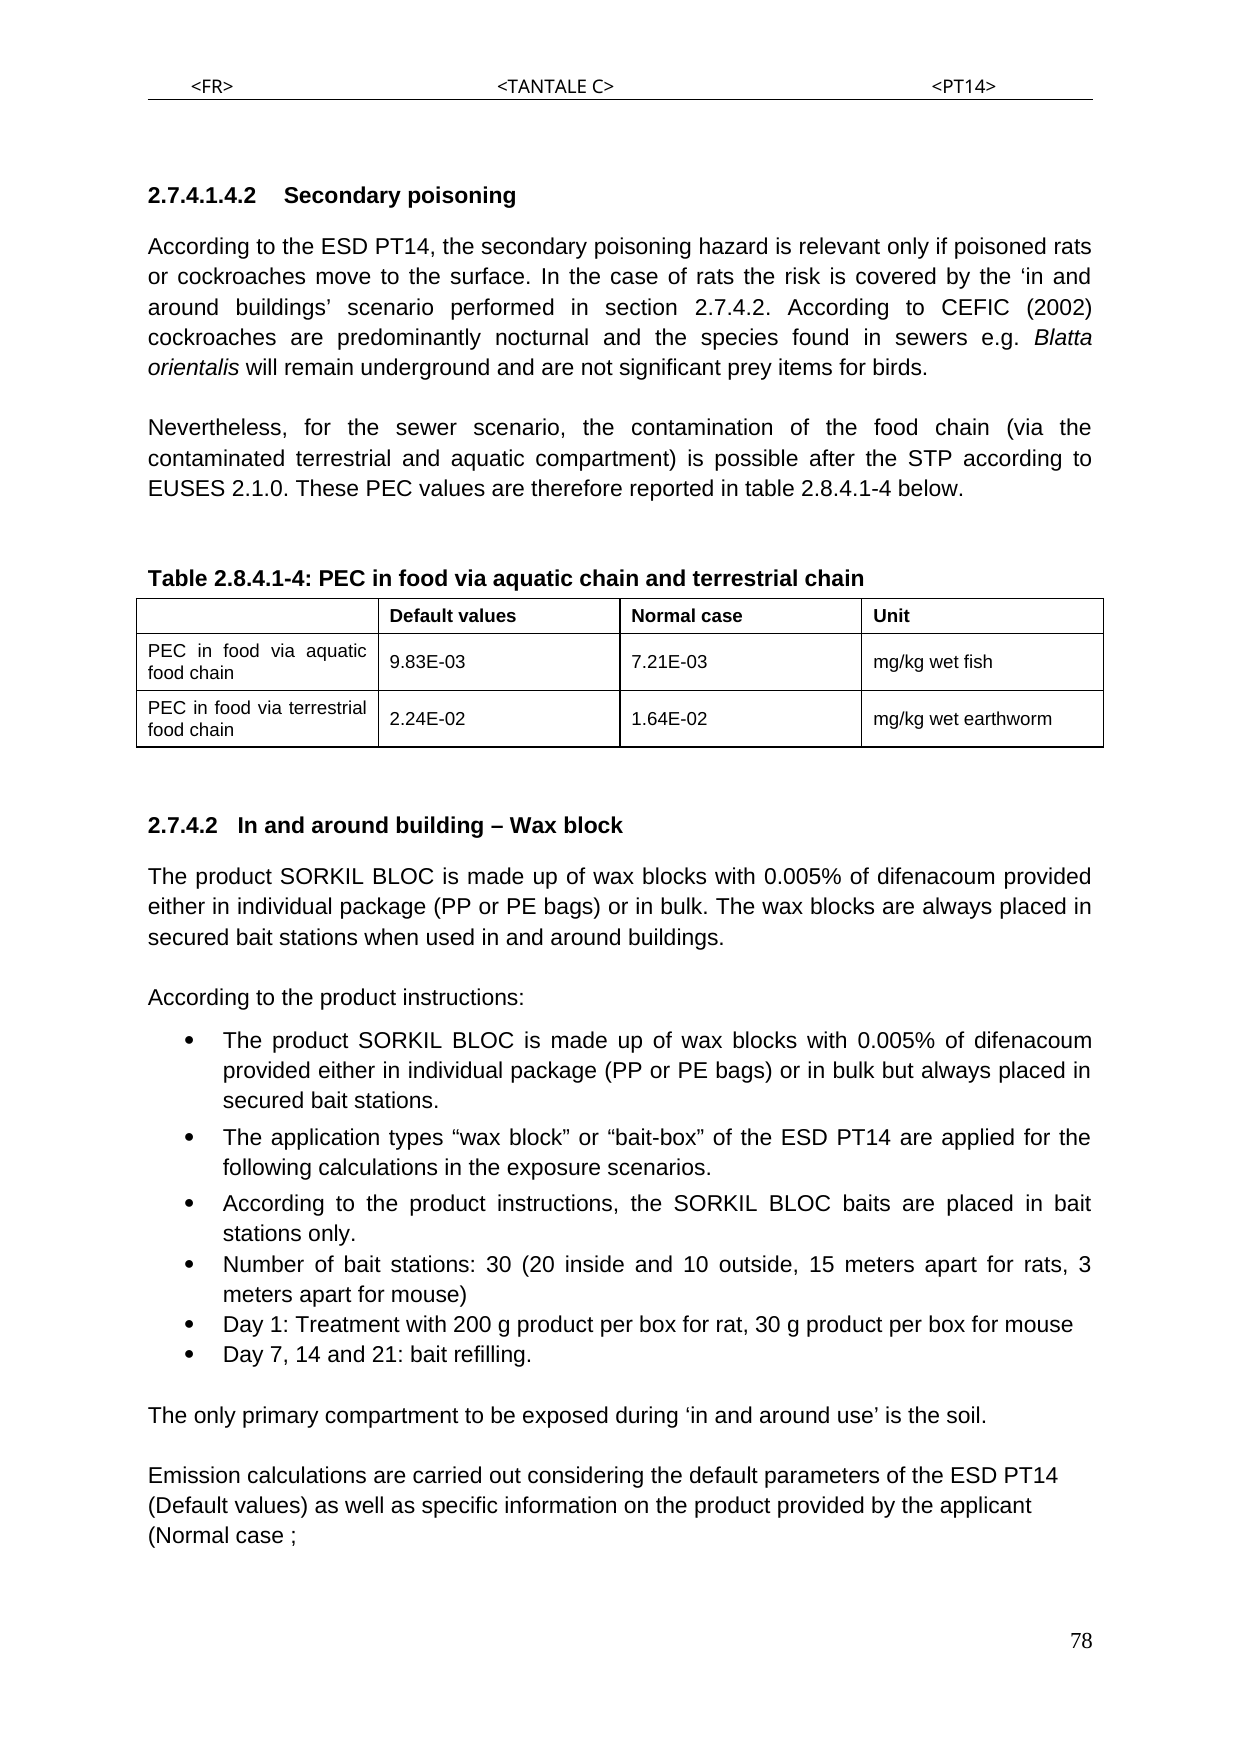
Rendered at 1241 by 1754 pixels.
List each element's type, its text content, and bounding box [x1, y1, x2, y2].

list Number of bait stations: 30 (20 inside and 10 outside, 15 meters apart for rats, 3 meters apart for mouse) [185, 1251, 1093, 1307]
text Table 2.8.4.1-4: PEC in food via aquatic chain and terrestrial chain [148, 565, 1093, 592]
list Day 7, 14 and 21: bait refilling. [185, 1341, 1093, 1367]
text The product SORKIL BLOC is made up of wax blocks with 0.005% of difenacoum provided either in individual package (PP or PE bags) or in bulk. The wax blocks are always placed in secured bait stations when used in and around buildings. [148, 863, 1093, 950]
text Nevertheless, for the sewer scenario, the contamination of the food chain (via the contaminated terrestrial and aquatic compartment) is possible after the STP according to EUSES 2.1.0. These PEC values are therefore reported in table 2.8.4.1-4 below. [148, 414, 1093, 501]
text The only primary compartment to be exposed during ‘in and around use’ is the soil. [148, 1402, 1093, 1428]
text According to the product instructions: [148, 984, 1093, 1010]
table_cell 1.64E-02 [621, 691, 861, 746]
list The product SORKIL BLOC is made up of wax blocks with 0.005% of difenacoum provided either in individual package (PP or PE bags) or in bulk but always placed in secured bait stations. [185, 1027, 1093, 1113]
list According to the product instructions, the SORKIL BLOC baits are placed in bait stations only. [185, 1190, 1093, 1247]
subtitle Secondary poisoning [148, 179, 1093, 208]
table_cell mg/kg wet earthworm [862, 691, 1103, 746]
table_cell PEC in food via aquatic food chain [137, 634, 378, 690]
table_header Unit [862, 599, 1103, 633]
table_cell 7.21E-03 [621, 634, 861, 690]
list The application types “wax block” or “bait-box” of the ESD PT14 are applied for the following calculations in the exposure scenarios. [185, 1123, 1093, 1180]
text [148, 1462, 1093, 1549]
table_header Normal case [621, 599, 861, 633]
table_cell mg/kg wet fish [862, 634, 1103, 690]
text According to the ESD PT14, the secondary poisoning hazard is relevant only if poisoned rats or cockroaches move to the surface. In the case of rats the risk is covered by the ‘in and around buildings’ scenario performed in section 2.8.4.2. According to CEFIC (2002) cockroaches are predominantly nocturnal and the species found in sewers e.g. Blatta orientalis will remain underground and are not significant prey items for birds. [148, 233, 1093, 380]
table_cell 2.24E-02 [379, 691, 619, 746]
table_cell PEC in food via terrestrial food chain [137, 691, 378, 746]
list Day 1: Treatment with 200 g product per box for rat, 30 g product per box for mouse [185, 1311, 1093, 1337]
subtitle In and around building – Wax block [148, 809, 1093, 838]
table_header Default values [379, 599, 619, 633]
table_header [137, 599, 378, 633]
table_cell 9.83E-03 [379, 634, 619, 690]
